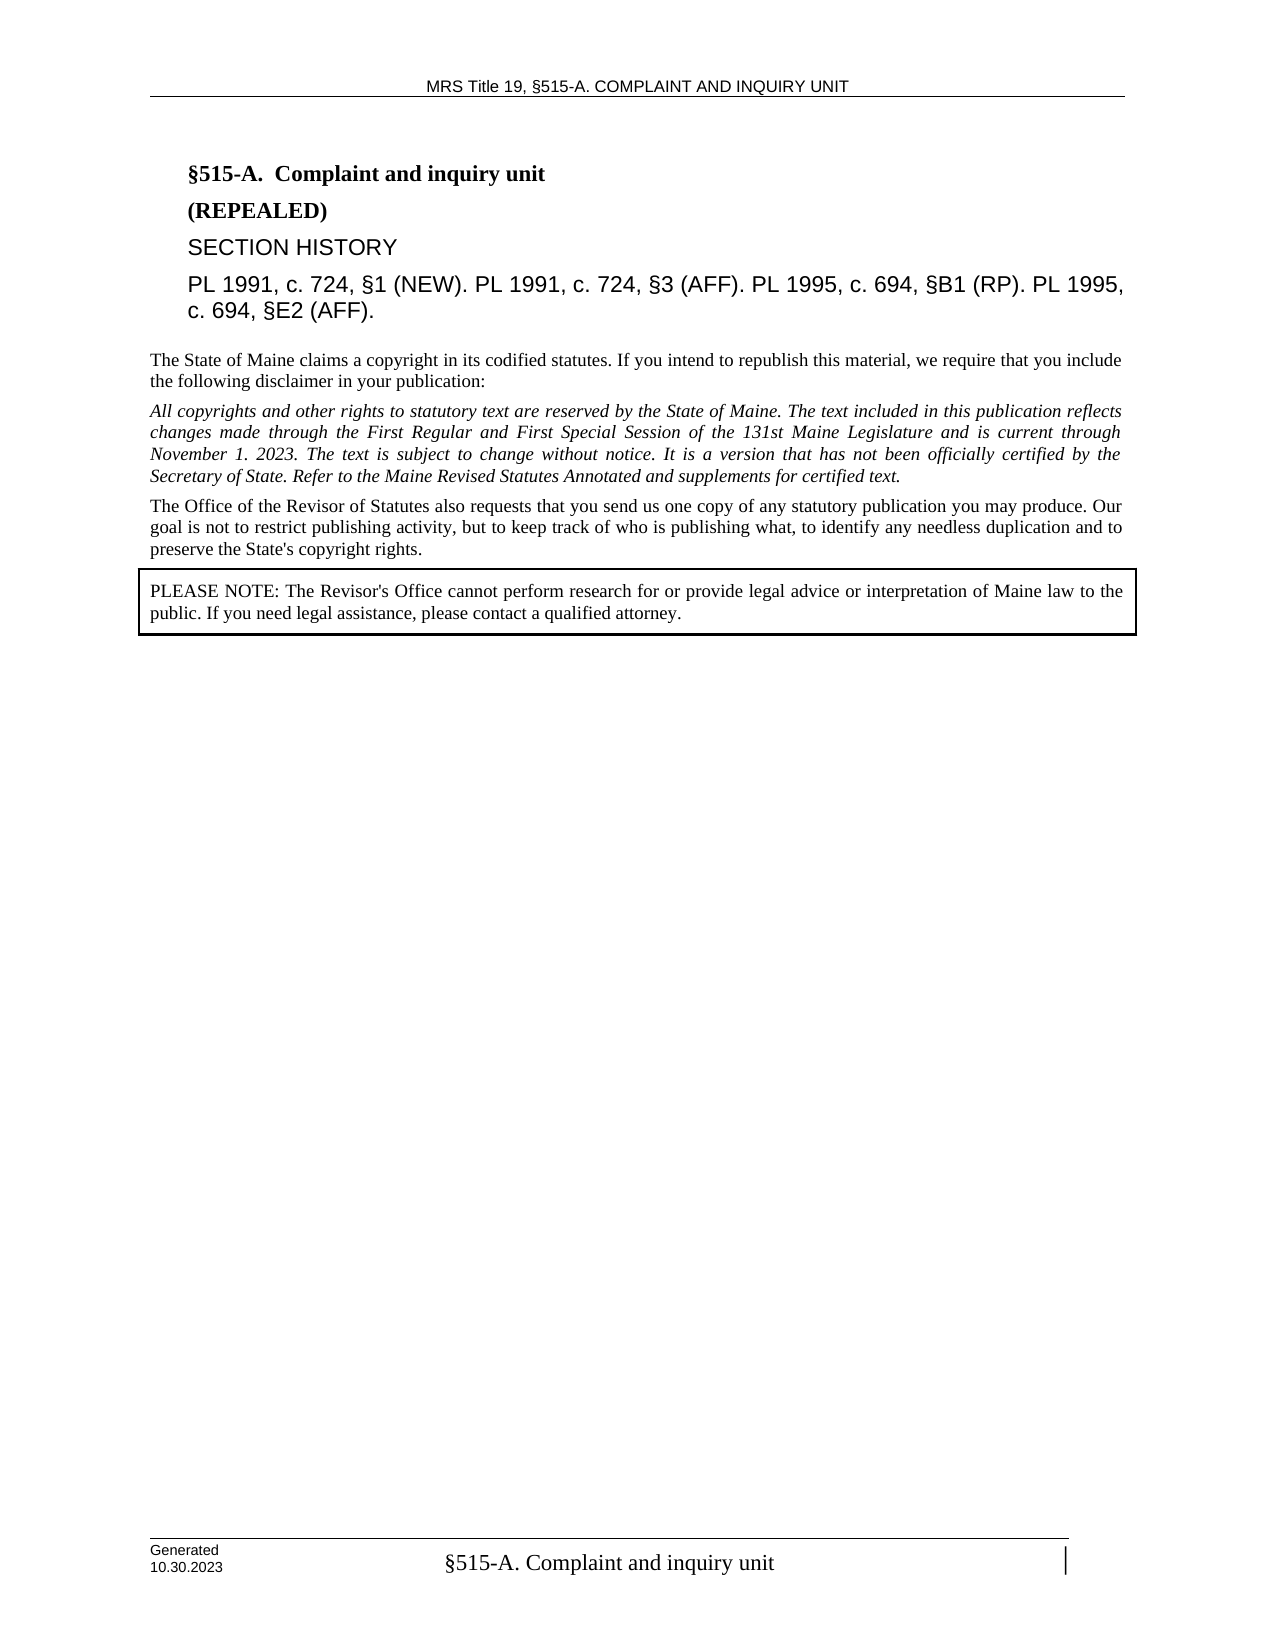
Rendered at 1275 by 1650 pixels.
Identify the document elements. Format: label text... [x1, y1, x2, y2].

text All copyrights and other rights to statutory text are reserved by the State of Maine. The text included in this publication reflects changes made through the First Regular and First Special Session of the 131st Maine Legislature and is current through November 1. 2023 . The text is subject to change without notice. It is a version that has not been officially certified by the Secretary of State. Refer to the Maine Revised Statutes Annotated and supplements for certified text. [150, 400, 1125, 486]
text §515-A. Complaint and inquiry unit [187, 160, 1125, 187]
text (REPEALED) [187, 197, 1125, 223]
text PL 1991, c. 724, §1 (NEW). PL 1991, c. 724, §3 (AFF). PL 1995, c. 694, §B1 (RP). PL 1995, c. 694, §E2 (AFF). [187, 271, 1125, 323]
text PLEASE NOTE: The Revisor's Office cannot perform research for or provide legal advice or interpretation of Maine law to the public. If you need legal assistance, please contact a qualified attorney. [140, 570, 1135, 633]
text SECTION HISTORY [187, 234, 1125, 260]
text The State of Maine claims a copyright in its codified statutes. If you intend to republish this material, we require that you include the following disclaimer in your publication: [150, 348, 1125, 392]
text The Office of the Revisor of Statutes also requests that you send us one copy of any statutory publication you may produce. Our goal is not to restrict publishing activity, but to keep track of who is publishing what, to identify any needless duplication and to preserve the State's copyright rights. [150, 494, 1125, 559]
